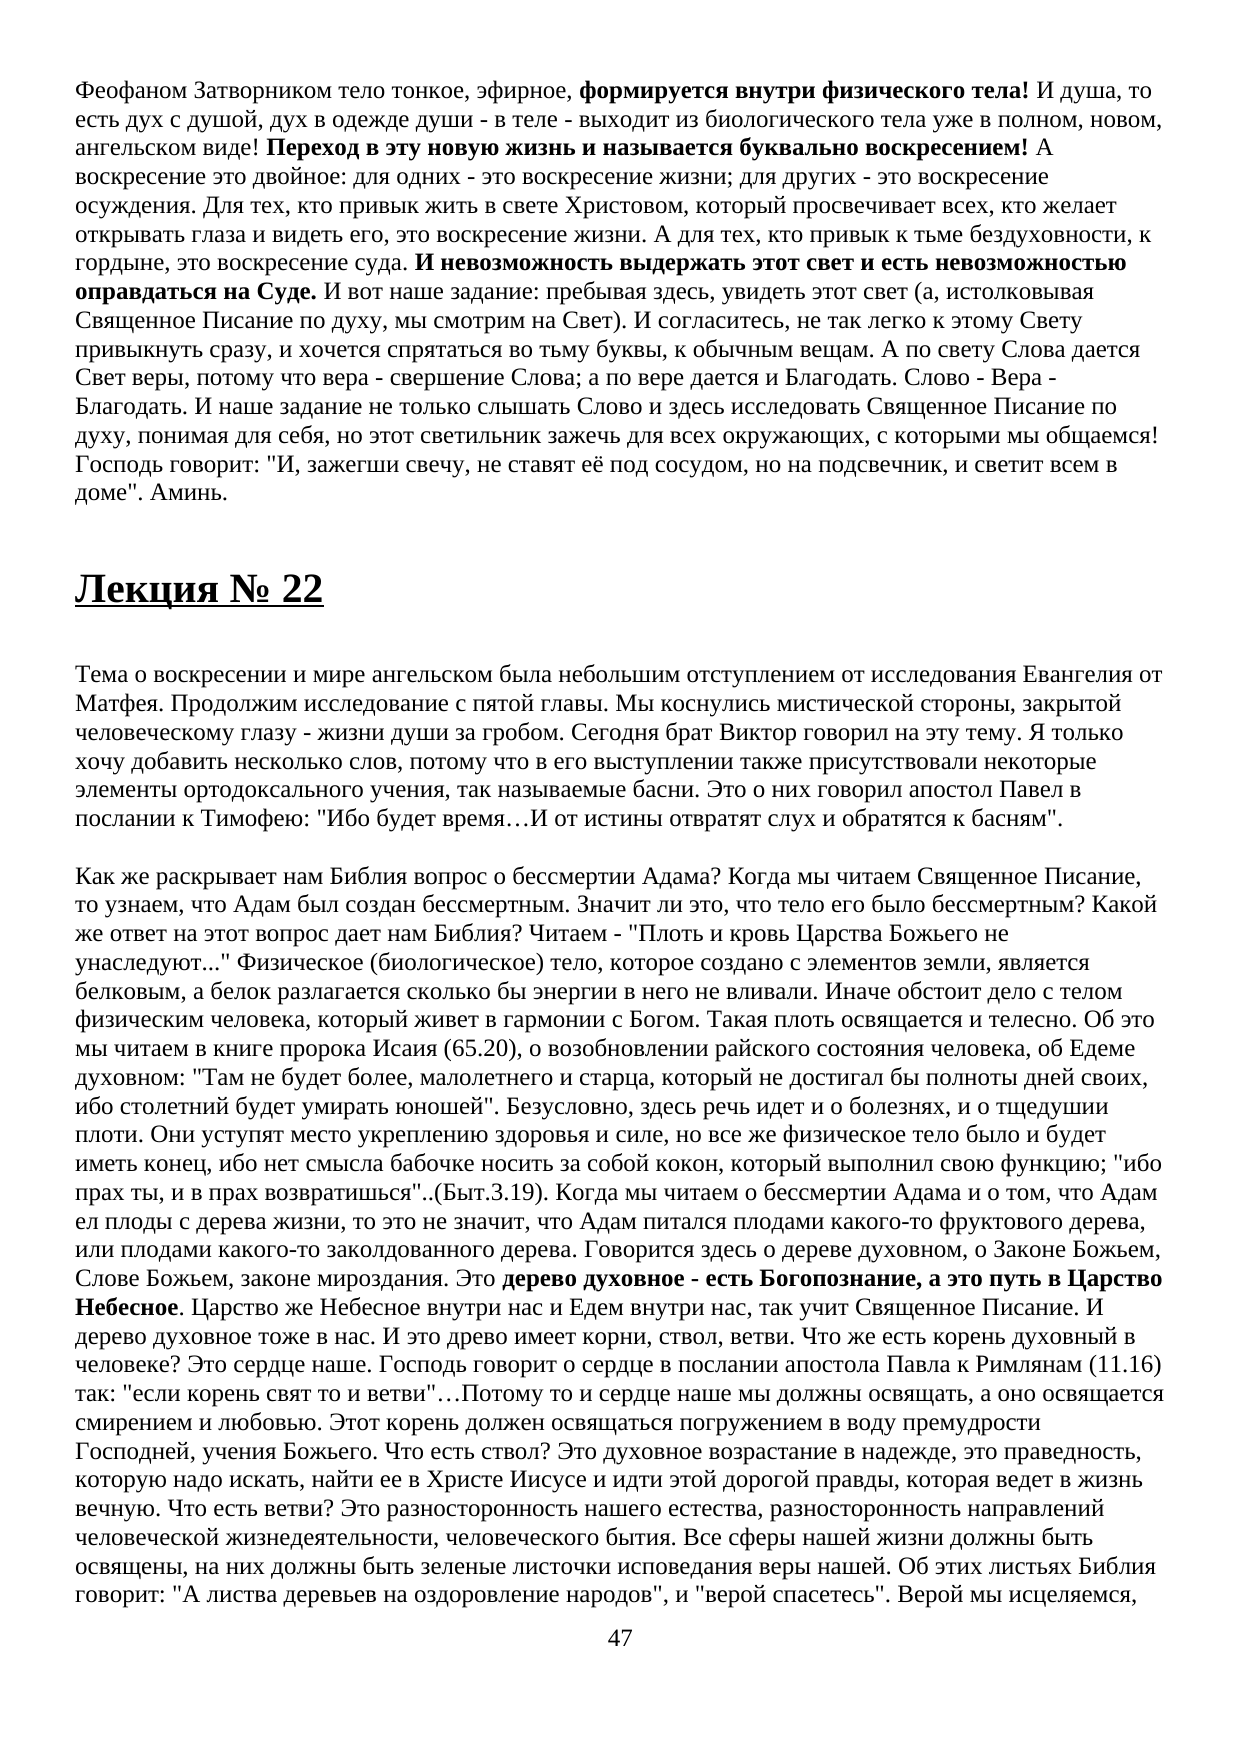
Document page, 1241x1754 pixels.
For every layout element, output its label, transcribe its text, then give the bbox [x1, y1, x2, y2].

text Лекция № 22 [75, 564, 1165, 612]
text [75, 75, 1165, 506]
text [75, 659, 1165, 1608]
